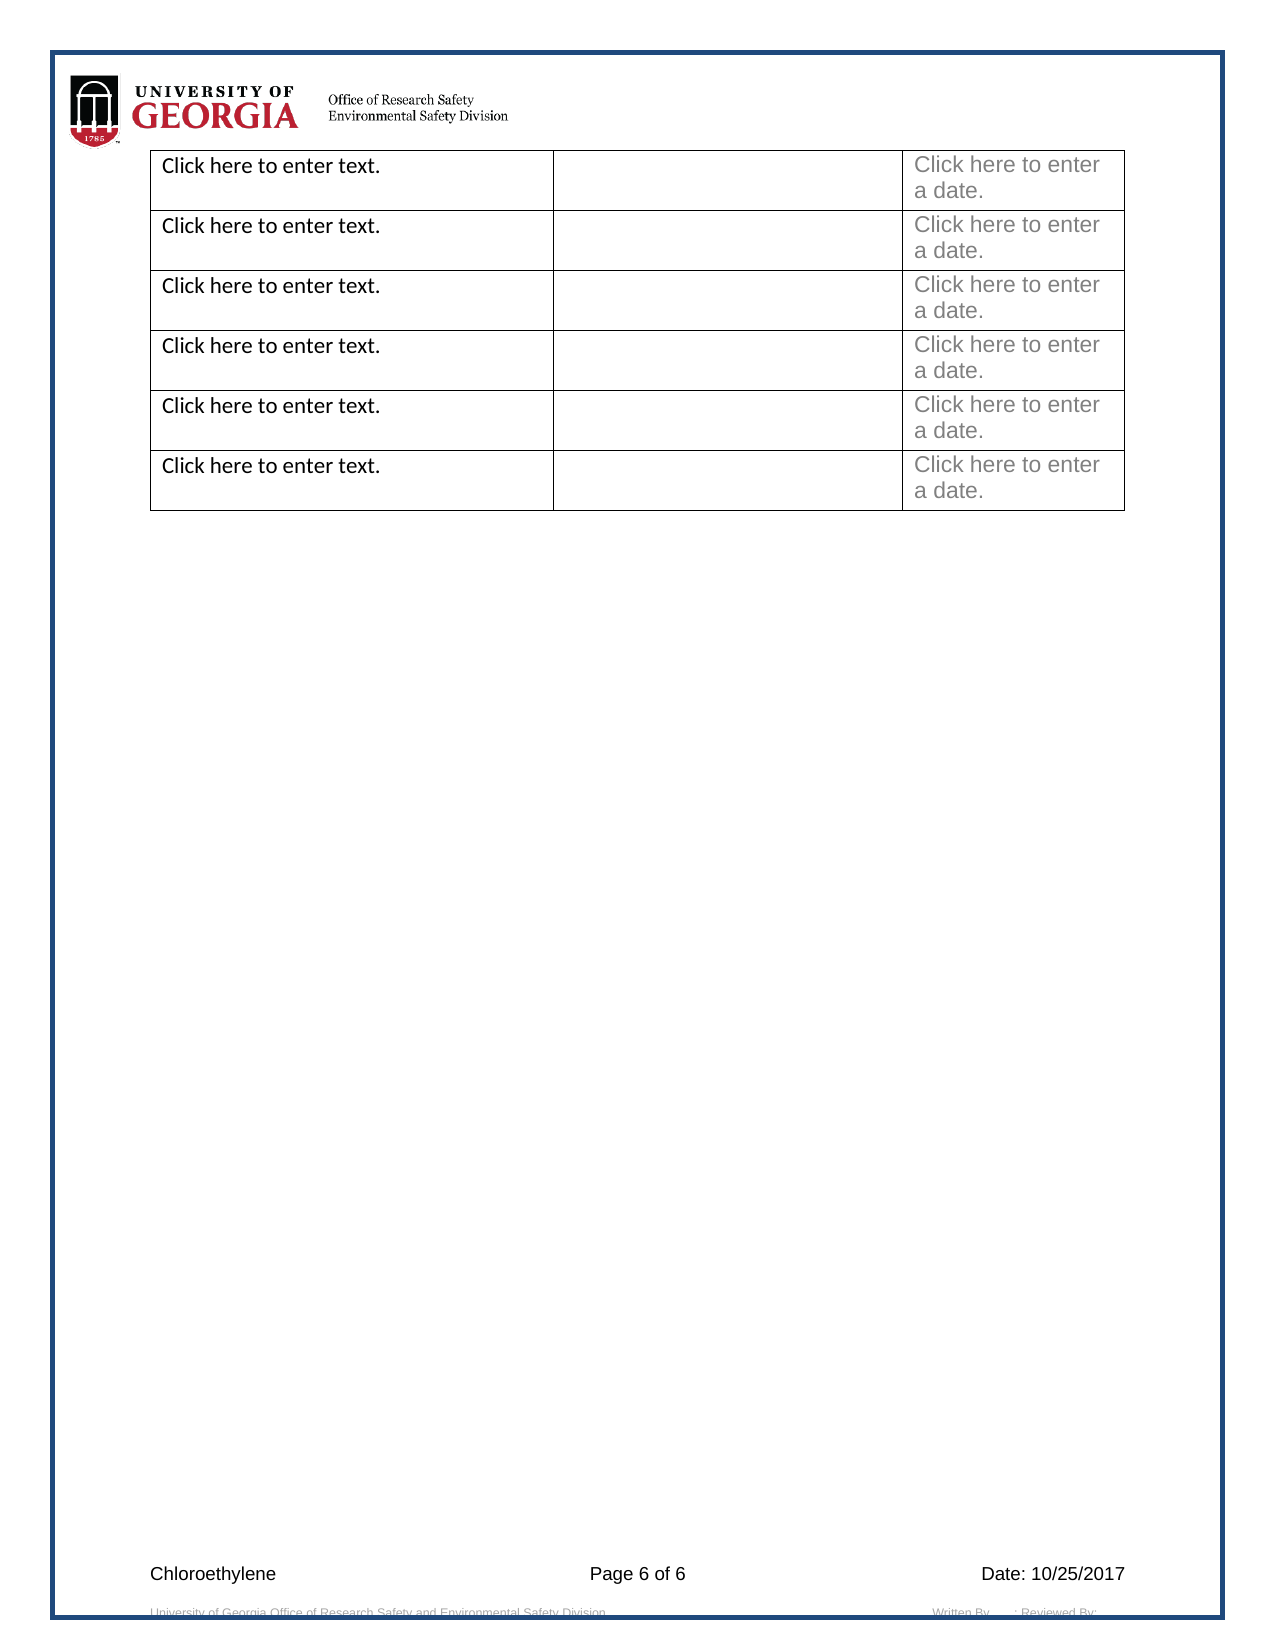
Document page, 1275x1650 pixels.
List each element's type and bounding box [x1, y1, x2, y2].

table_cell [554, 331, 902, 390]
picture [68, 73, 528, 149]
table_cell [554, 271, 902, 330]
table_cell [554, 151, 902, 210]
table_cell [554, 391, 902, 450]
table_cell [554, 211, 902, 270]
table_cell [554, 451, 902, 510]
